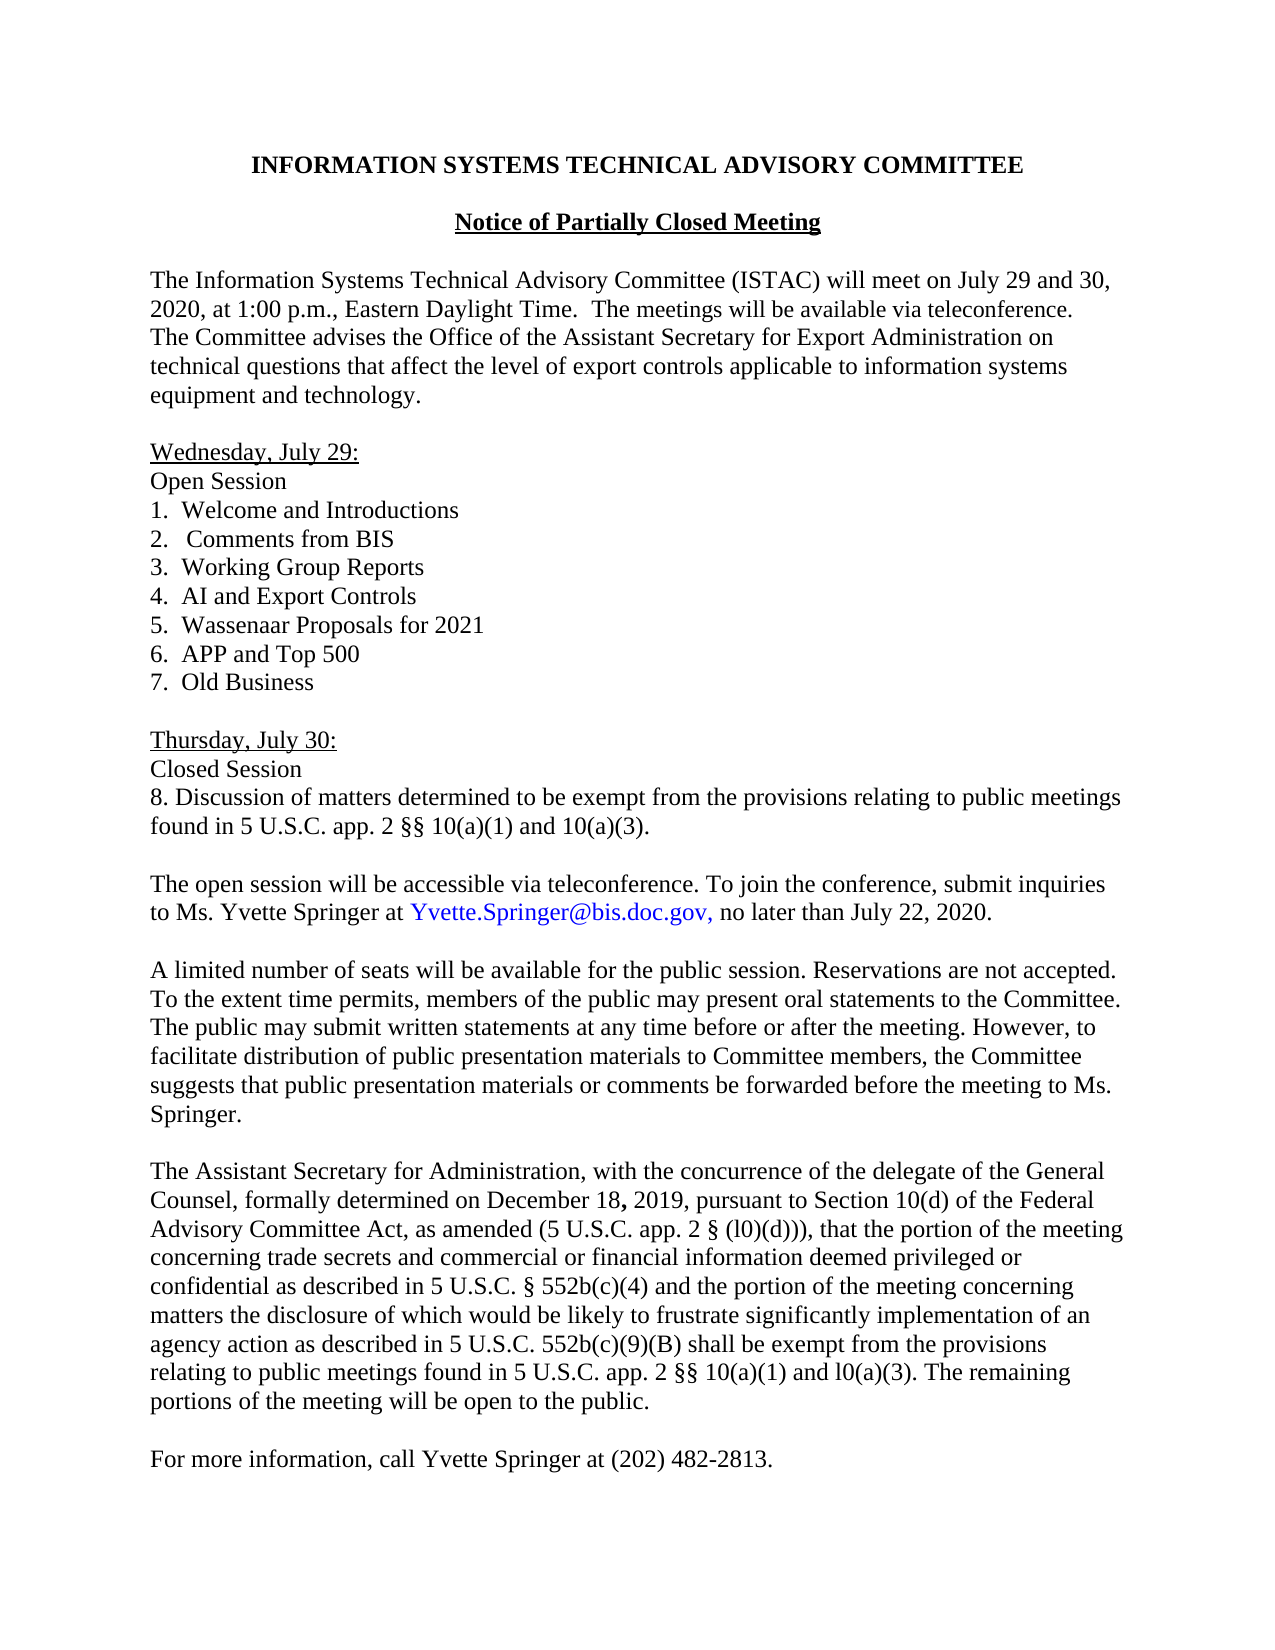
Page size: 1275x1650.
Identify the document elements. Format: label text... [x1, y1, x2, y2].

text The public may submit written statements at any time before or after the meeting. However, to facilitate distribution of public presentation materials to Committee members, the Committee suggests that public presentation materials or comments be forwarded before the meeting to Ms. Springer. [150, 1012, 1125, 1127]
text 3. Working Group Reports [150, 552, 1125, 581]
text Advisory Committee Act, as amended (5 U.S.C. app. 2 § (l0)(d))), that the portion of the meeting concerning trade secrets and commercial or financial information deemed privileged or confidential as described in 5 U.S.C. § 552b(c)(4) and the portion of the meeting concerning matters the disclosure of which would be likely to frustrate significantly implementation of an agency action as described in 5 U.S.C. 552b(c)(9)(B) shall be exempt from the provisions relating to public meetings found in 5 U.S.C. app. 2 §§ 10(a)(1) and l0(a)(3). The remaining portions of the meeting will be open to the public. [150, 1214, 1125, 1415]
text The open session will be accessible via teleconference. To join the conference, submit inquiries to Ms. Yvette Springer at Yvette.Springer@bis.doc.gov, no later than July 22, 2020. [150, 869, 1125, 926]
text Thursday, July 30: [150, 725, 1125, 754]
text Open Session [150, 466, 1125, 495]
text INFORMATION SYSTEMS TECHNICAL ADVISORY COMMITTEE [150, 150, 1125, 179]
text A limited number of seats will be available for the public session. Reservations are not accepted. [150, 955, 1125, 984]
text Counsel, formally determined on December 18, 2019, pursuant to Section 10(d) of the Federal [150, 1185, 1125, 1214]
text To the extent time permits, members of the public may present oral statements to the Committee. [150, 984, 1125, 1012]
text Notice of Partially Closed Meeting [150, 207, 1125, 236]
text 7. Old Business [150, 667, 1125, 696]
text The Assistant Secretary for Administration, with the concurrence of the delegate of the General [150, 1156, 1125, 1185]
text 2. Comments from BIS [150, 524, 1125, 552]
text 8. Discussion of matters determined to be exempt from the provisions relating to public meetings found in 5 U.S.C. app. 2 §§ 10(a)(1) and 10(a)(3). [150, 782, 1125, 840]
text Closed Session [150, 754, 1125, 782]
text For more information, call Yvette Springer at (202) 482-2813. [150, 1444, 1125, 1472]
text 1. Welcome and Introductions [150, 495, 1125, 524]
text The Information Systems Technical Advisory Committee (ISTAC) will meet on July 29 and 30, 2020, at 1:00 p.m., Eastern Daylight Time. The meetings will be available via teleconference. The Committee advises the Office of the Assistant Secretary for Export Administration on technical questions that affect the level of export controls applicable to information systems equipment and technology. [150, 265, 1125, 409]
text 5. Wassenaar Proposals for 2021 [150, 610, 1125, 639]
text 6. APP and Top 500 [150, 639, 1125, 667]
text Wednesday, July 29: [150, 437, 1125, 466]
text 4. AI and Export Controls [150, 581, 1125, 610]
